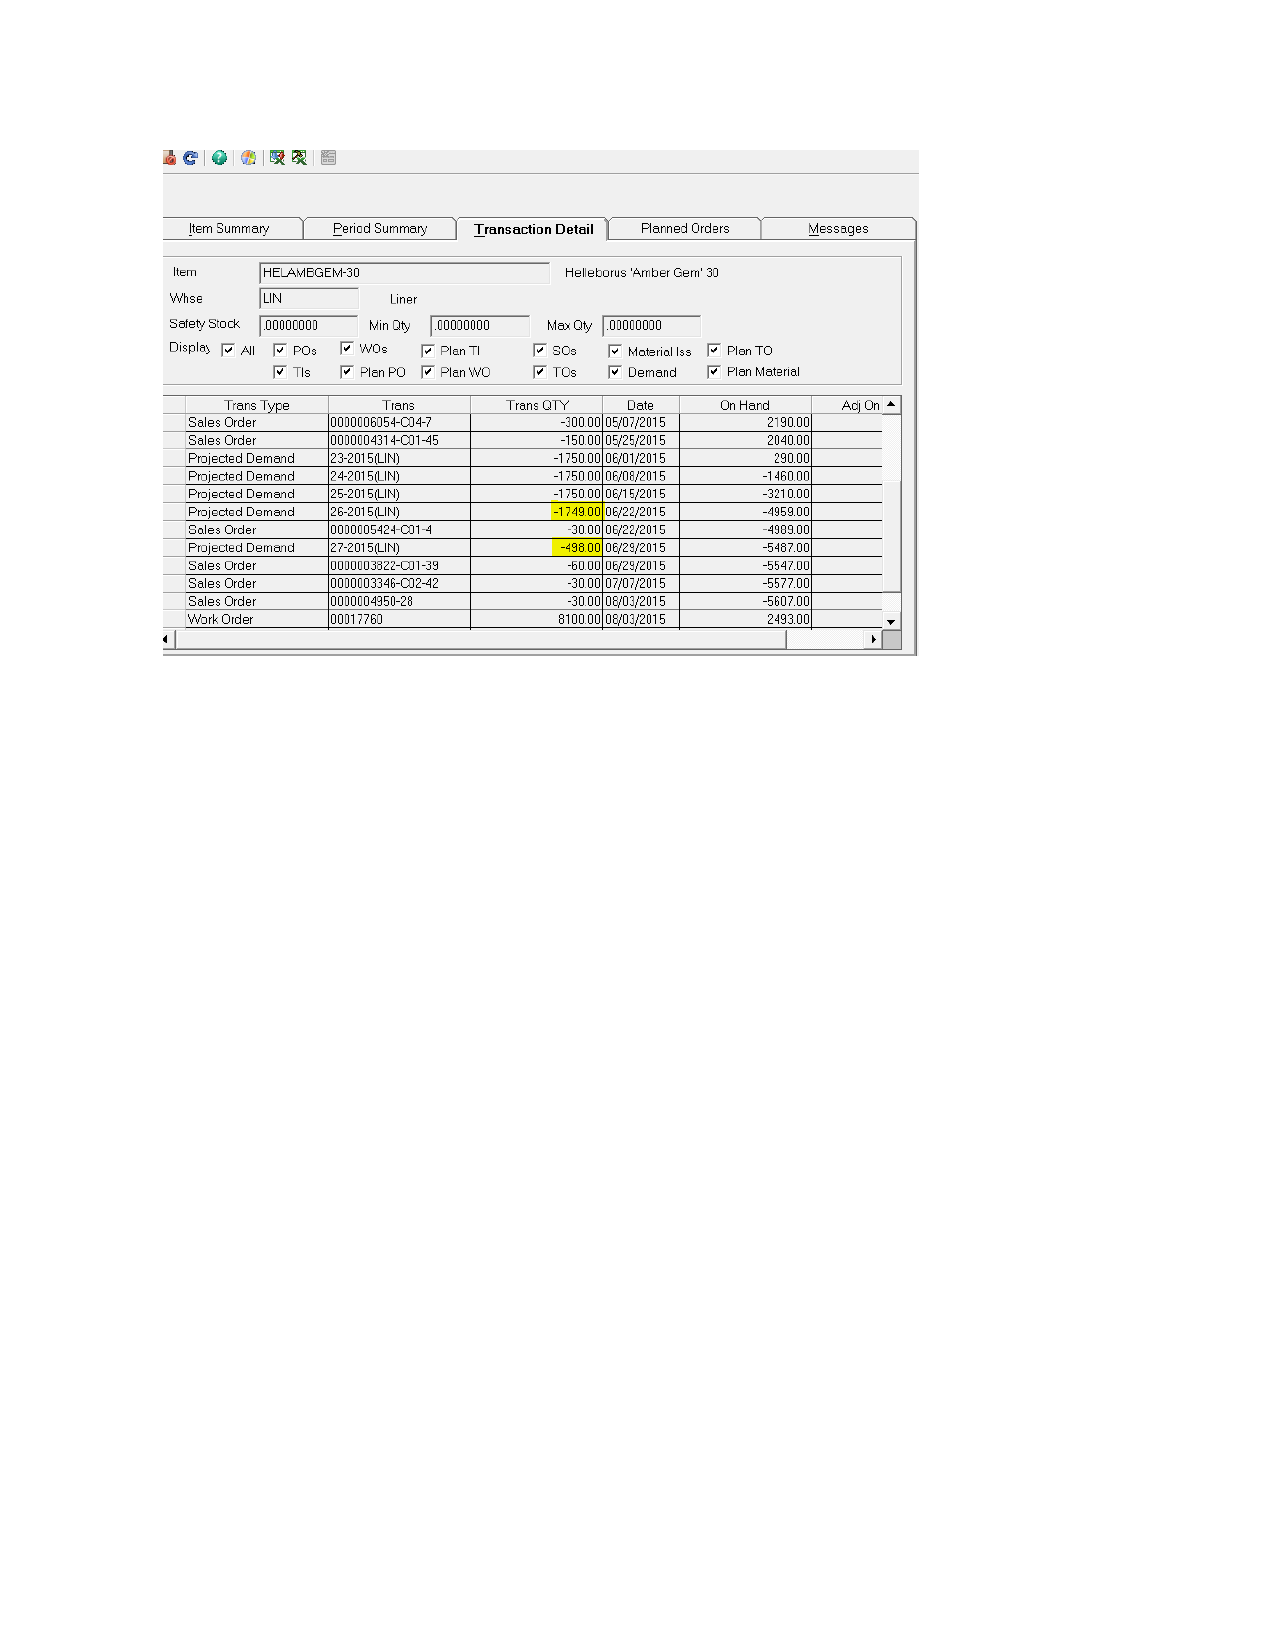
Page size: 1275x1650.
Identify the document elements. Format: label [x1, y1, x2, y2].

picture [150, 150, 919, 656]
